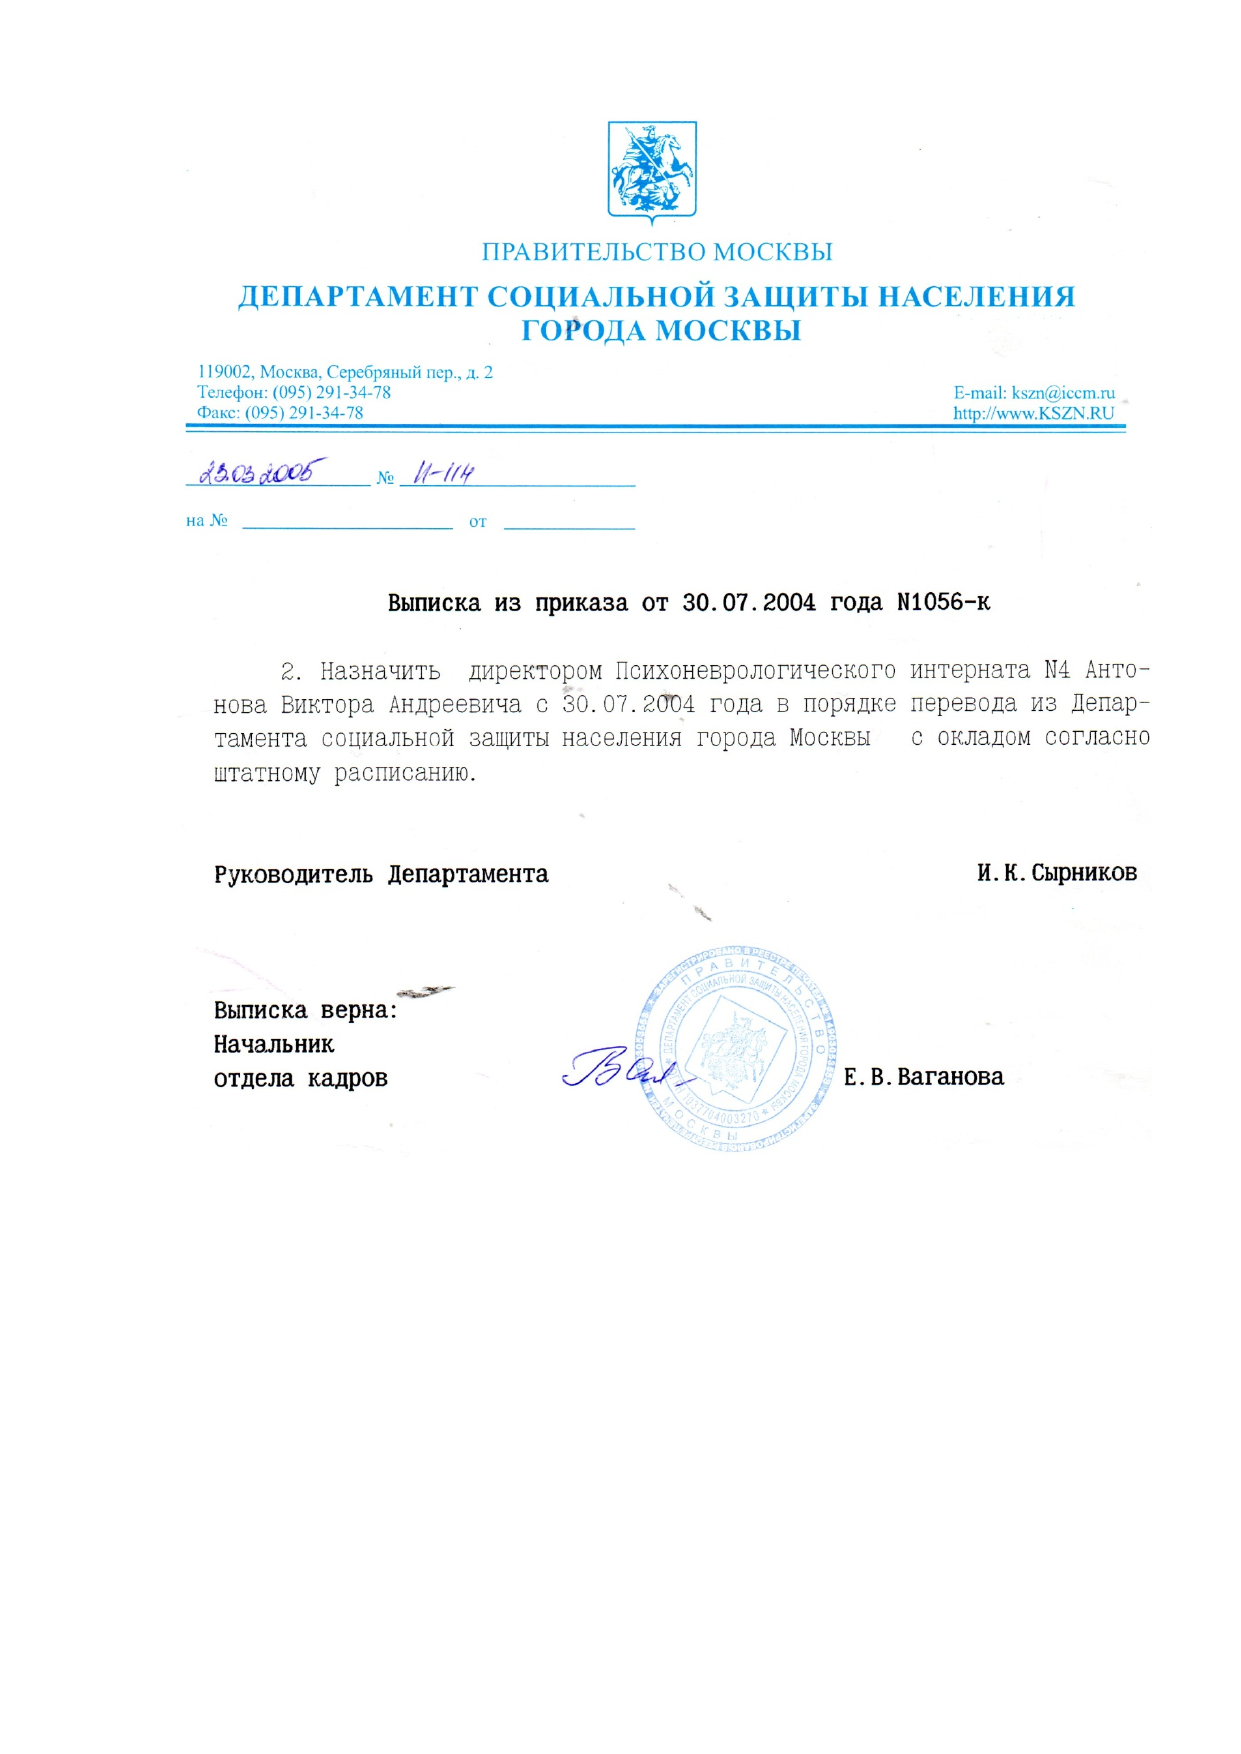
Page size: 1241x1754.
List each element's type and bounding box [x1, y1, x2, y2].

picture [177, 118, 1152, 1157]
